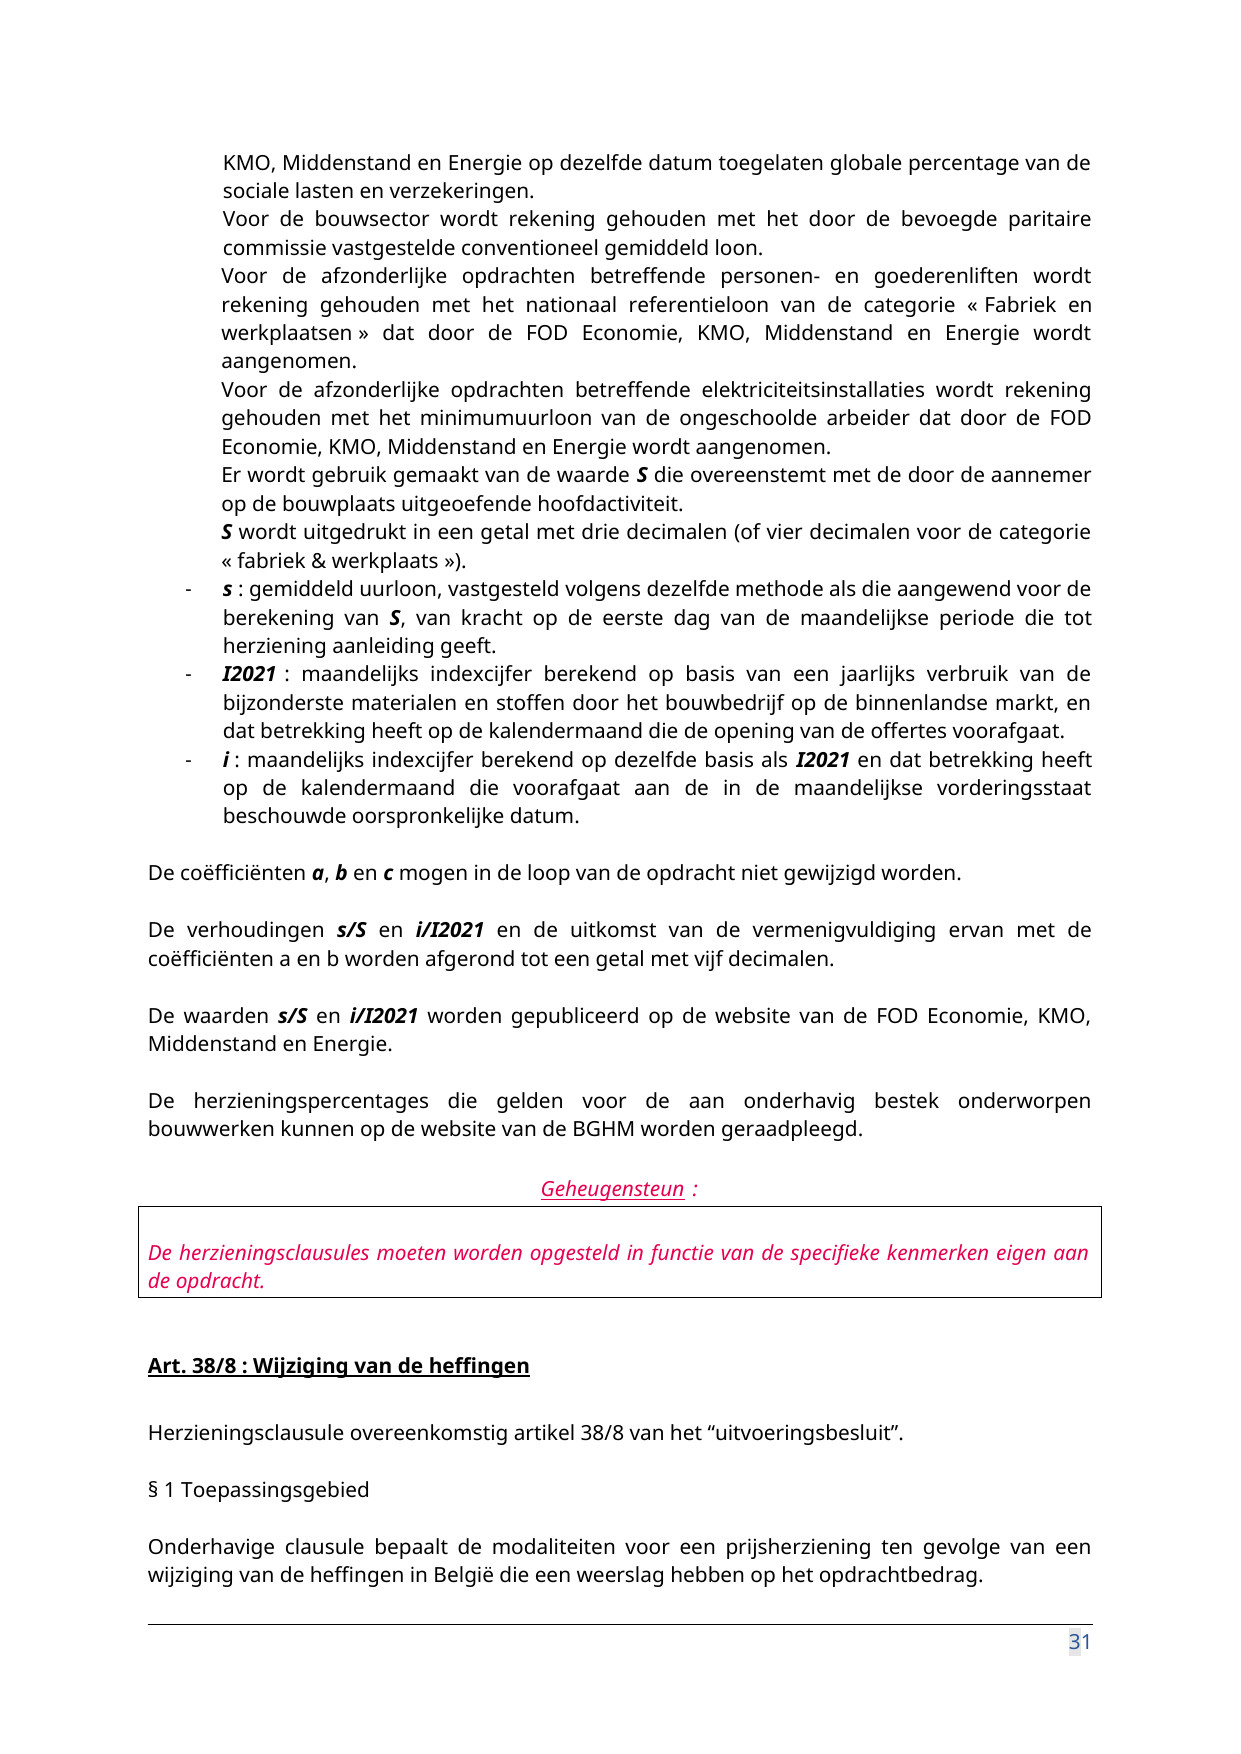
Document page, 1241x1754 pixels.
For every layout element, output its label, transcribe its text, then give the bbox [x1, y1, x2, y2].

text De coëfficiënten a, b en c mogen in de loop van de opdracht niet gewijzigd worden. [148, 858, 1093, 887]
text S wordt uitgedrukt in een getal met drie decimalen (of vier decimalen voor de categorie « fabriek & werkplaats »). [221, 517, 1093, 574]
text § 1 Toepassingsgebied [148, 1475, 1093, 1504]
text Er wordt gebruik gemaakt van de waarde S die overeenstemt met de door de aannemer op de bouwplaats uitgeoefende hoofdactiviteit. [221, 460, 1093, 517]
text Voor de afzonderlijke opdrachten betreffende elektriciteitsinstallaties wordt rekening gehouden met het minimumuurloon van de ongeschoolde arbeider dat door de FOD Economie, KMO, Middenstand en Energie wordt aangenomen. [221, 375, 1093, 460]
list I2021 : maandelijks indexcijfer berekend op basis van een jaarlijks verbruik van de bijzonderste materialen en stoffen door het bouwbedrijf op de binnenlandse markt, en dat betrekking heeft op de kalendermaand die de opening van de offertes voorafgaat. [185, 659, 1093, 745]
text Voor de bouwsector wordt rekening gehouden met het door de bevoegde paritaire commissie vastgestelde conventioneel gemiddeld loon. [223, 204, 1093, 261]
text Herzieningsclausule overeenkomstig artikel 38/8 van het “uitvoeringsbesluit”. [148, 1418, 1093, 1447]
text De herzieningsclausules moeten worden opgesteld in functie van de specifieke kenmerken eigen aan de opdracht. [139, 1234, 1101, 1297]
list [185, 148, 1093, 204]
text De herzieningspercentages die gelden voor de aan onderhavig bestek onderworpen bouwwerken kunnen op de website van de BGHM worden geraadpleegd. [148, 1086, 1093, 1143]
text Geheugensteun : [138, 1171, 1102, 1206]
list s : gemiddeld uurloon, vastgesteld volgens dezelfde methode als die aangewend voor de berekening van S, van kracht op de eerste dag van de maandelijkse periode die tot herziening aanleiding geeft. [185, 574, 1093, 659]
text De verhoudingen s/S en i/I2021 en de uitkomst van de vermenigvuldiging ervan met de coëfficiënten a en b worden afgerond tot een getal met vijf decimalen. [148, 915, 1093, 972]
subtitle Art. 38/8 : Wijziging van de heffingen [148, 1351, 1093, 1379]
list i : maandelijks indexcijfer berekend op dezelfde basis als I2021 en dat betrekking heeft op de kalendermaand die voorafgaat aan de in de maandelijkse vorderingsstaat beschouwde oorspronkelijke datum. [185, 745, 1093, 830]
text Voor de afzonderlijke opdrachten betreffende personen- en goederenliften wordt rekening gehouden met het nationaal referentieloon van de categorie « Fabriek en werkplaatsen » dat door de FOD Economie, KMO, Middenstand en Energie wordt aangenomen. [221, 261, 1093, 375]
text De waarden s/S en i/I2021 worden gepubliceerd op de website van de FOD Economie, KMO, Middenstand en Energie. [148, 1001, 1093, 1058]
text Onderhavige clausule bepaalt de modaliteiten voor een prijsherziening ten gevolge van een wijziging van de heffingen in België die een weerslag hebben op het opdrachtbedrag. [148, 1532, 1093, 1589]
